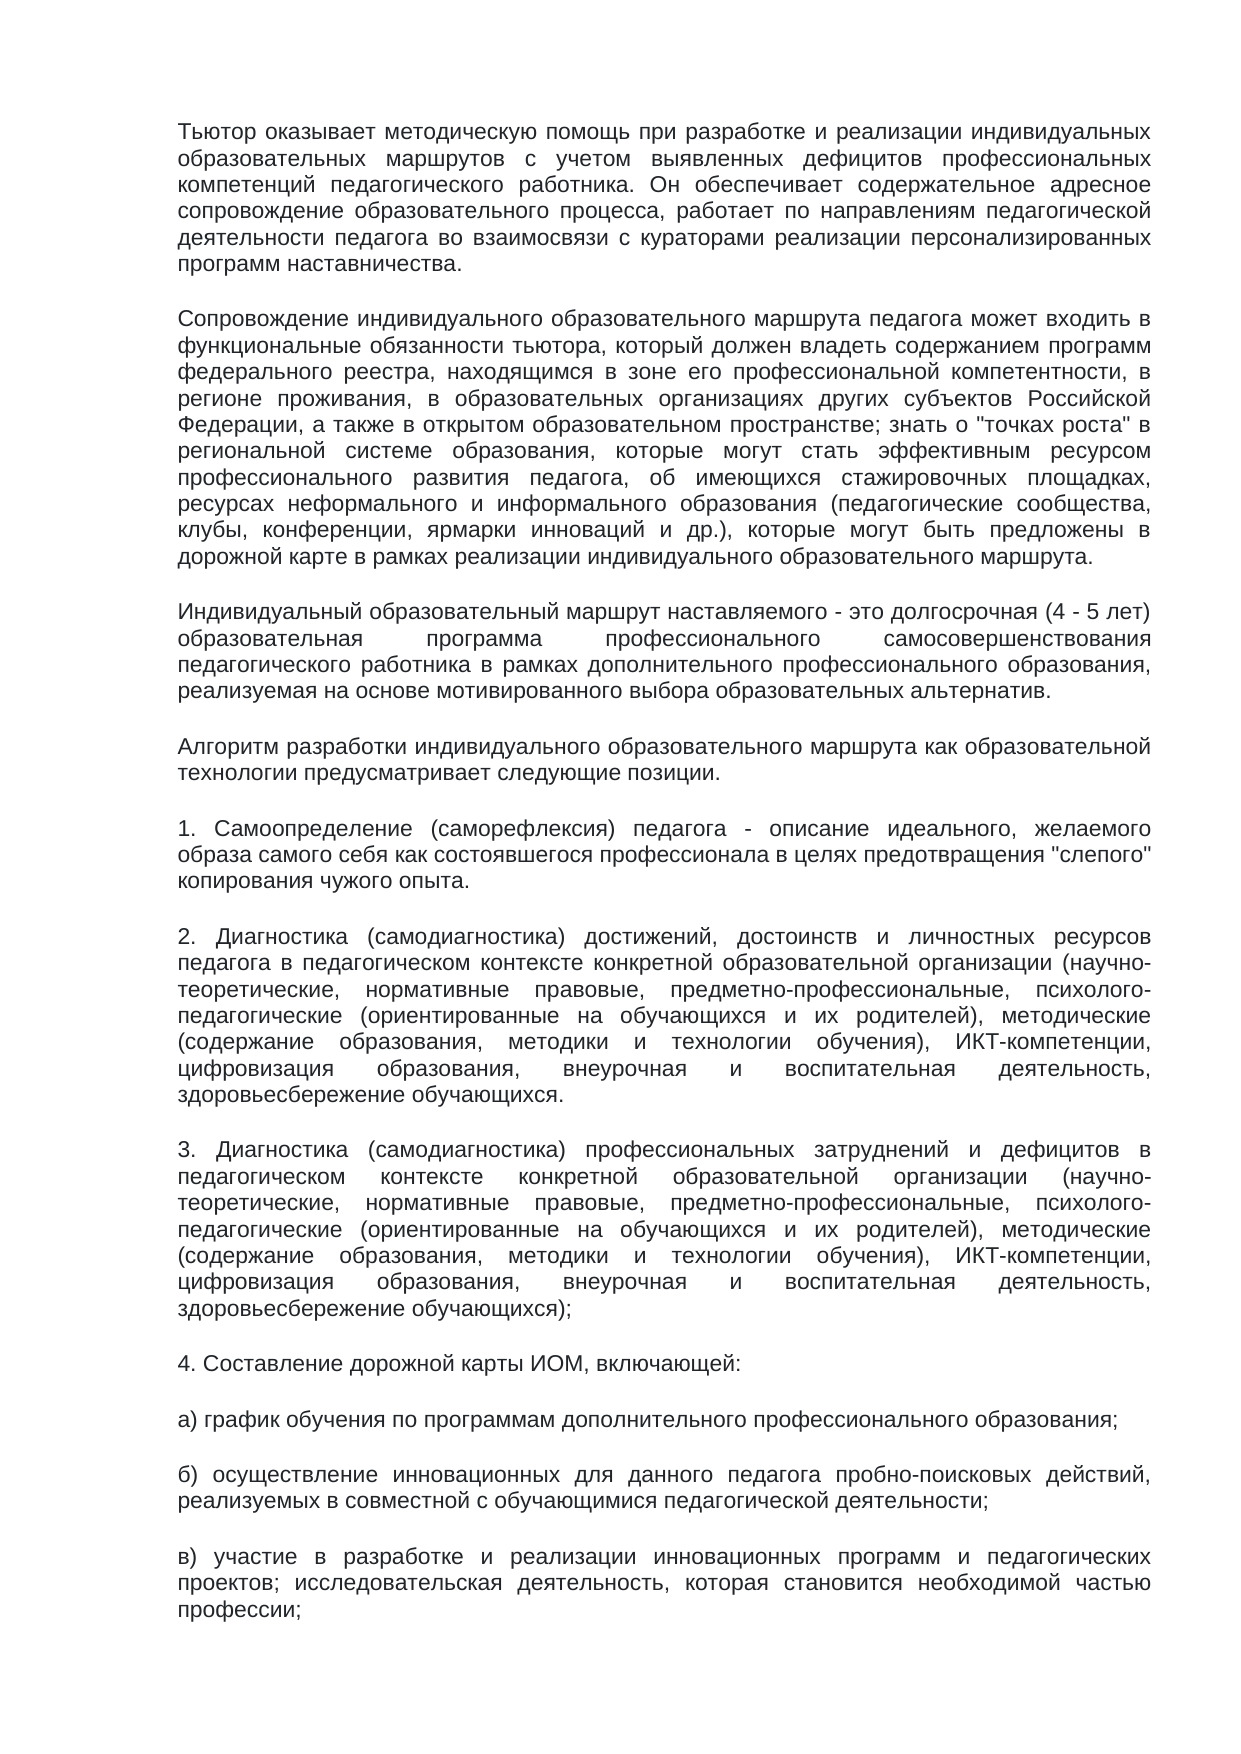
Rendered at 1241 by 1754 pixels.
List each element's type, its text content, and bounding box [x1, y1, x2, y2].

text 4. Составление дорожной карты ИОМ, включающей: [177, 1350, 1152, 1376]
text Сопровождение индивидуального образовательного маршрута педагога может входить в функциональные обязанности тьютора, который должен владеть содержанием программ федерального реестра, находящимся в зоне его профессиональной компетентности, в регионе проживания, в образовательных организациях других субъектов Российской Федерации, а также в открытом образовательном пространстве; знать о "точках роста" в региональной системе образования, которые могут стать эффективным ресурсом профессионального развития педагога, об имеющихся стажировочных площадках, ресурсах неформального и информального образования (педагогические сообщества, клубы, конференции, ярмарки инноваций и др.), которые могут быть предложены в дорожной карте в рамках реализации индивидуального образовательного маршрута. [177, 305, 1152, 569]
text Алгоритм разработки индивидуального образовательного маршрута как образовательной технологии предусматривает следующие позиции. [177, 733, 1152, 785]
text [177, 118, 1152, 276]
text в) участие в разработке и реализации инновационных программ и педагогических проектов; исследовательская деятельность, которая становится необходимой частью профессии; [177, 1543, 1152, 1622]
text 3. Диагностика (самодиагностика) профессиональных затруднений и дефицитов в педагогическом контексте конкретной образовательной организации (научно-теоретические, нормативные правовые, предметно-профессиональные, психолого-педагогические (ориентированные на обучающихся и их родителей), методические (содержание образования, методики и технологии обучения), ИКТ-компетенции, цифровизация образования, внеурочная и воспитательная деятельность, здоровьесбережение обучающихся); [177, 1136, 1152, 1321]
text 2. Диагностика (самодиагностика) достижений, достоинств и личностных ресурсов педагога в педагогическом контексте конкретной образовательной организации (научно-теоретические, нормативные правовые, предметно-профессиональные, психолого-педагогические (ориентированные на обучающихся и их родителей), методические (содержание образования, методики и технологии обучения), ИКТ-компетенции, цифровизация образования, внеурочная и воспитательная деятельность, здоровьесбережение обучающихся. [177, 923, 1152, 1107]
text Индивидуальный образовательный маршрут наставляемого - это долгосрочная (4 - 5 лет) образовательная программа профессионального самосовершенствования педагогического работника в рамках дополнительного профессионального образования, реализуемая на основе мотивированного выбора образовательных альтернатив. [177, 598, 1152, 703]
text б) осуществление инновационных для данного педагога пробно-поисковых действий, реализуемых в совместной с обучающимися педагогической деятельности; [177, 1461, 1152, 1514]
text 1. Самоопределение (саморефлексия) педагога - описание идеального, желаемого образа самого себя как состоявшегося профессионала в целях предотвращения "слепого" копирования чужого опыта. [177, 814, 1152, 894]
text а) график обучения по программам дополнительного профессионального образования; [177, 1406, 1152, 1432]
